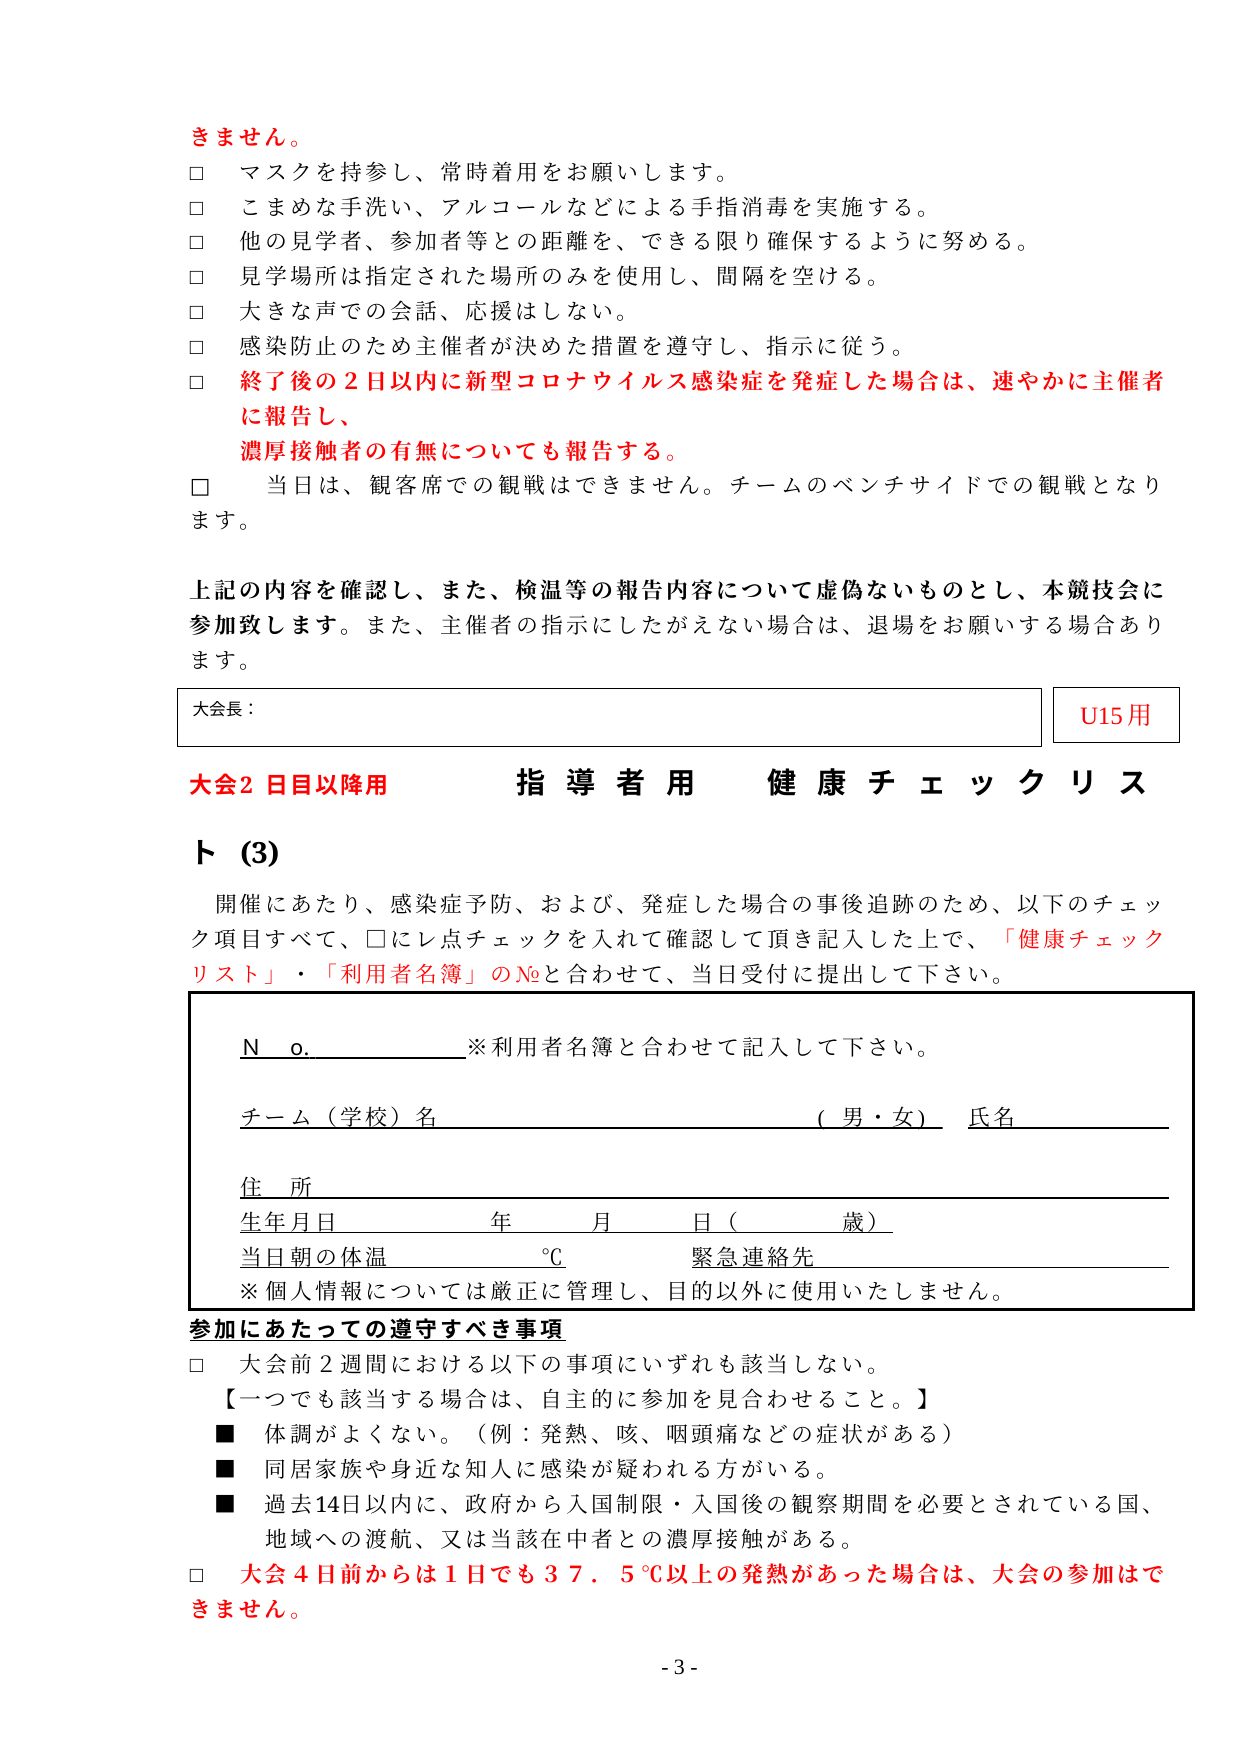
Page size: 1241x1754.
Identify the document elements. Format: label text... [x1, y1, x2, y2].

text 上記の内容を確認し、また、検温等の報告内容について虚偽ないものとし、本競技会に参加致します。また、主催者の指示にしたがえない場合は、退場をお願いする場合あります。 [189, 572, 1169, 677]
text 開催にあたり、感染症予防、および、発症した場合の事後追跡のため、以下のチェック項目すべて、□にレ点チェックを入れて確認して頂き記入した上で、「健康チェックリスト」・「利用者名簿」の№と合わせて、当日受付に提出して下さい。 [189, 886, 1169, 991]
text 大会2日目以降用 指導者用 健康チェックリスト(3) [189, 746, 1169, 886]
text 濃厚接触者の有無についても報告する。 [234, 432, 1169, 467]
text □ 感染防止のため主催者が決めた措置を遵守し、指示に従う。 [189, 328, 1169, 362]
text □ 大会前２週間における以下の事項にいずれも該当しない。 [189, 1346, 1169, 1381]
text 【一つでも該当する場合は、自主的に参加を見合わせること。】 [189, 1381, 1169, 1416]
table_header Ｎo. ※利用者名簿と合わせて記入して下さい。 チーム（学校）名 (男・女) 氏名 住 所 生年月日 年 月 日（ 歳） 当日朝の体温 ℃ 緊急連絡先 ※個人情報については厳正に管理し、目的以外に使用いたしません。 [191, 994, 1192, 1308]
text ■ 過去14日以内に、政府から入国制限・入国後の観察期間を必要とされている国、地域への渡航、又は当該在中者との濃厚接触がある。 [189, 1485, 1169, 1555]
text 参加にあたっての遵守すべき事項 [189, 1311, 1169, 1346]
text □ 他の見学者、参加者等との距離を、できる限り確保するように努める。 [189, 223, 1169, 258]
text ■ 体調がよくない。（例：発熱、咳、咽頭痛などの症状がある） [189, 1416, 1169, 1451]
text □ マスクを持参し、常時着用をお願いします。 [189, 153, 1169, 188]
text □ こまめな手洗い、アルコールなどによる手指消毒を実施する。 [189, 188, 1169, 223]
text □ 見学場所は指定された場所のみを使用し、間隔を空ける。 [189, 258, 1169, 293]
text □ 当日は、観客席での観戦はできません。チームのベンチサイドでの観戦となります。 [189, 467, 1169, 537]
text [189, 118, 1169, 153]
text □ 終了後の２日以内に新型コロナウイルス感染症を発症した場合は、速やかに主催者に報告し、 [189, 362, 1169, 432]
text □ 大きな声での会話、応援はしない。 [189, 293, 1169, 328]
text □ 大会４日前からは１日でも３７．５℃以上の発熱があった場合は、大会の参加はできません。 [189, 1555, 1169, 1625]
text ■ 同居家族や身近な知人に感染が疑われる方がいる。 [189, 1451, 1169, 1485]
